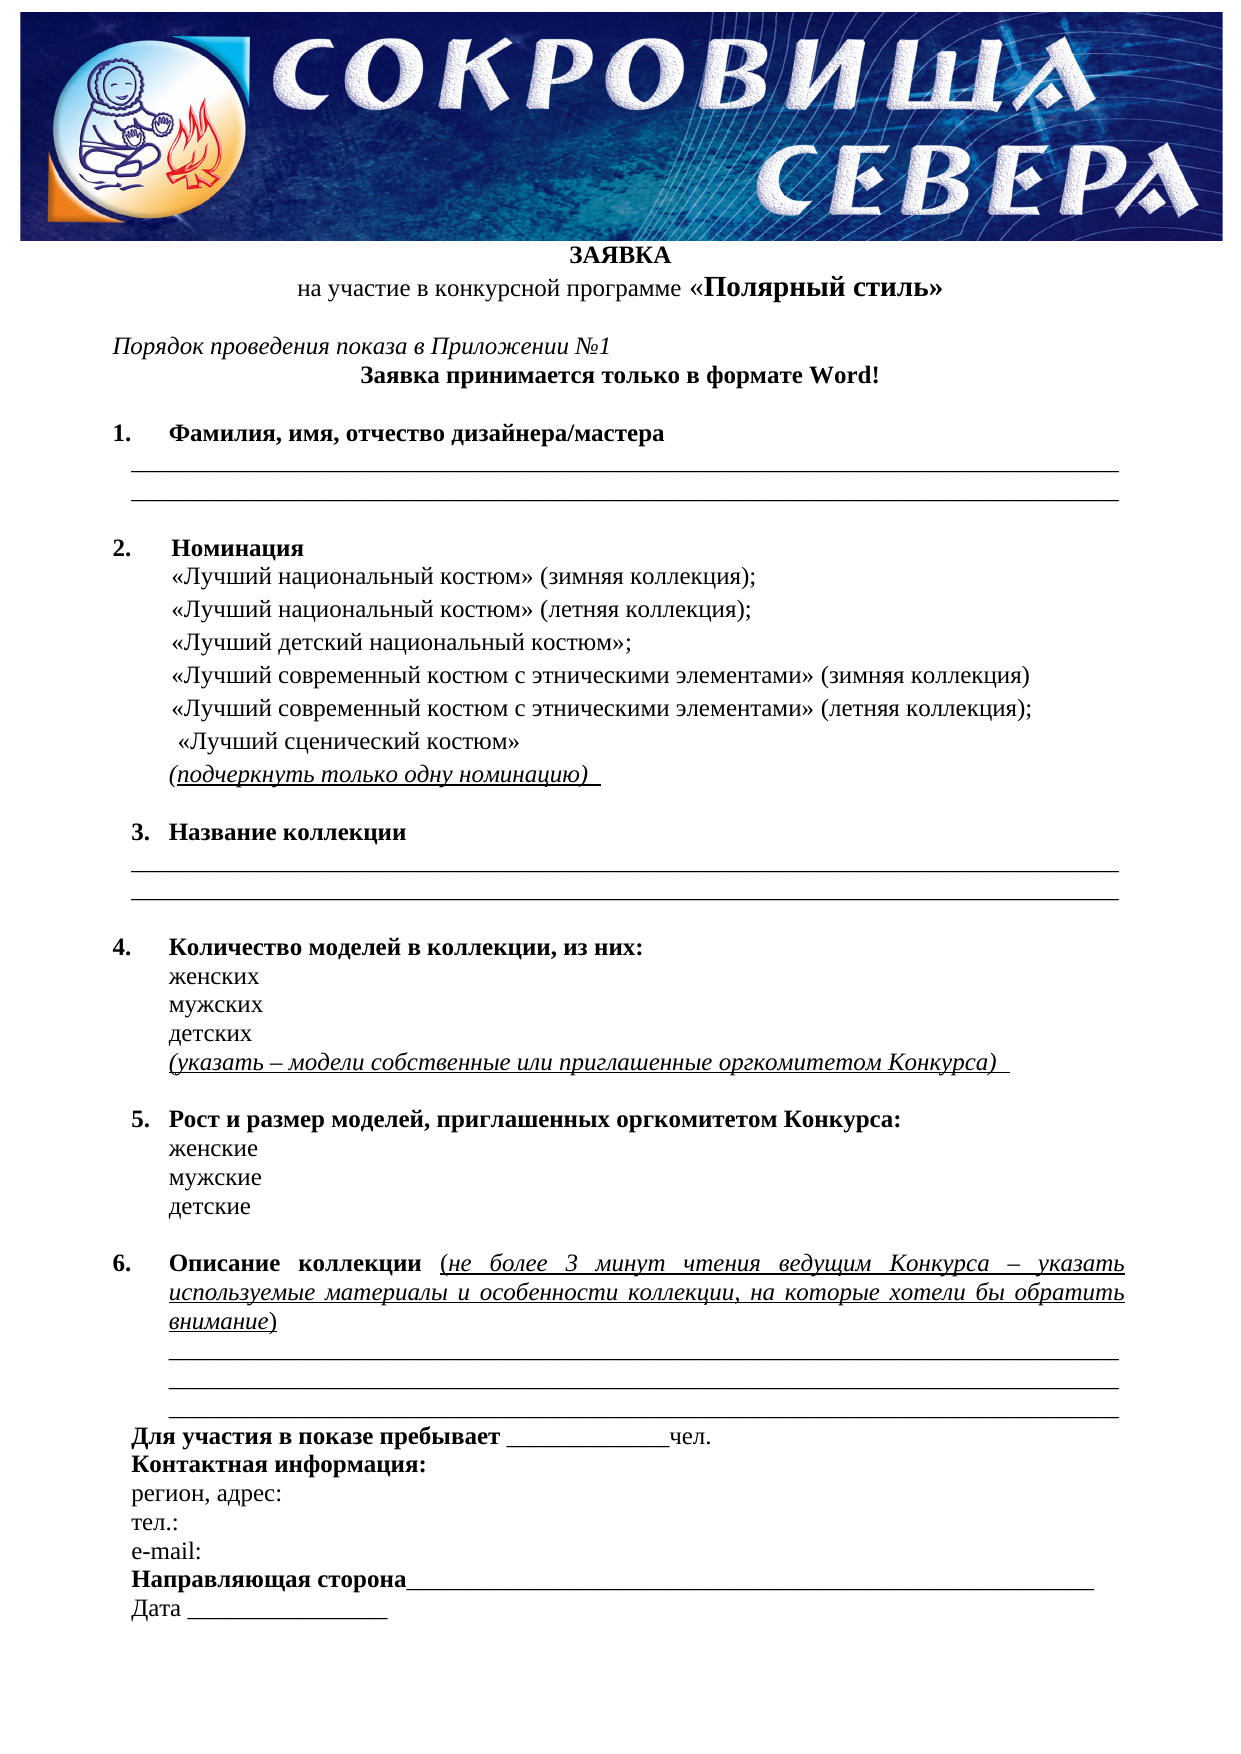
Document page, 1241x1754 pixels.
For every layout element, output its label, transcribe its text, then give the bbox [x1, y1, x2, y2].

list Номинация [112, 533, 1128, 561]
text тел.: [131, 1507, 1128, 1536]
list детские [168, 1191, 1128, 1219]
list Рост и размер моделей, приглашенных оргкомитетом Конкурса: [131, 1104, 1128, 1133]
text «Лучший современный костюм с этническими элементами» (летняя коллекция); [171, 693, 1128, 722]
list Название коллекции [131, 817, 1128, 846]
text Заявка принимается только в формате Word! [112, 360, 1128, 389]
list Количество моделей в коллекции, из них: [112, 932, 1128, 961]
text на участие в конкурсной программе «Полярный стиль» [112, 269, 1128, 303]
picture [20, 12, 1223, 241]
text «Лучший национальный костюм» (летняя коллекция); [171, 594, 1128, 623]
text «Лучший современный костюм с этническими элементами» (зимняя коллекция) [171, 660, 1128, 689]
text Направляющая сторона_______________________________________________________ [131, 1564, 1128, 1593]
subtitle ЗАЯВКА [112, 75, 1128, 269]
list мужских [168, 989, 1128, 1018]
text Дата ________________ [131, 1593, 1128, 1650]
text «Лучший национальный костюм» (зимняя коллекция); [171, 561, 1128, 590]
text «Лучший детский национальный костюм»; [171, 627, 1128, 656]
text ______________________________________________________________________________________________________________________________________________________________ [131, 846, 1128, 903]
list Описание коллекции (не более 3 минут чтения ведущим Конкурса – указать используемые материалы и особенности коллекции, на которые хотели бы обратить внимание) [112, 1248, 1128, 1334]
list детских [168, 1018, 1128, 1047]
text Порядок проведения показа в Приложении №1 [112, 331, 1128, 360]
text Контактная информация: [131, 1449, 1128, 1478]
text (указать – модели собственные или приглашенные оргкомитетом Конкурса) [168, 1047, 1128, 1076]
text «Лучший сценический костюм» [171, 726, 1128, 755]
text ______________________________________________________________________________________________________________________________________________________________ [131, 446, 1128, 504]
text регион, адрес: [131, 1478, 1128, 1507]
text (подчеркнуть только одну номинацию) [168, 759, 1128, 788]
list Фамилия, имя, отчество дизайнера/мастера [112, 418, 1128, 446]
list женских [168, 961, 1128, 989]
list ____________________________________________________________________________________________________________________________________________________________________________________________________________________________________ [168, 1334, 1128, 1421]
text e-mail: [131, 1536, 1128, 1564]
list женские [168, 1133, 1128, 1162]
list мужские [168, 1162, 1128, 1191]
text Для участия в показе пребывает _____________чел. [131, 1421, 1128, 1449]
